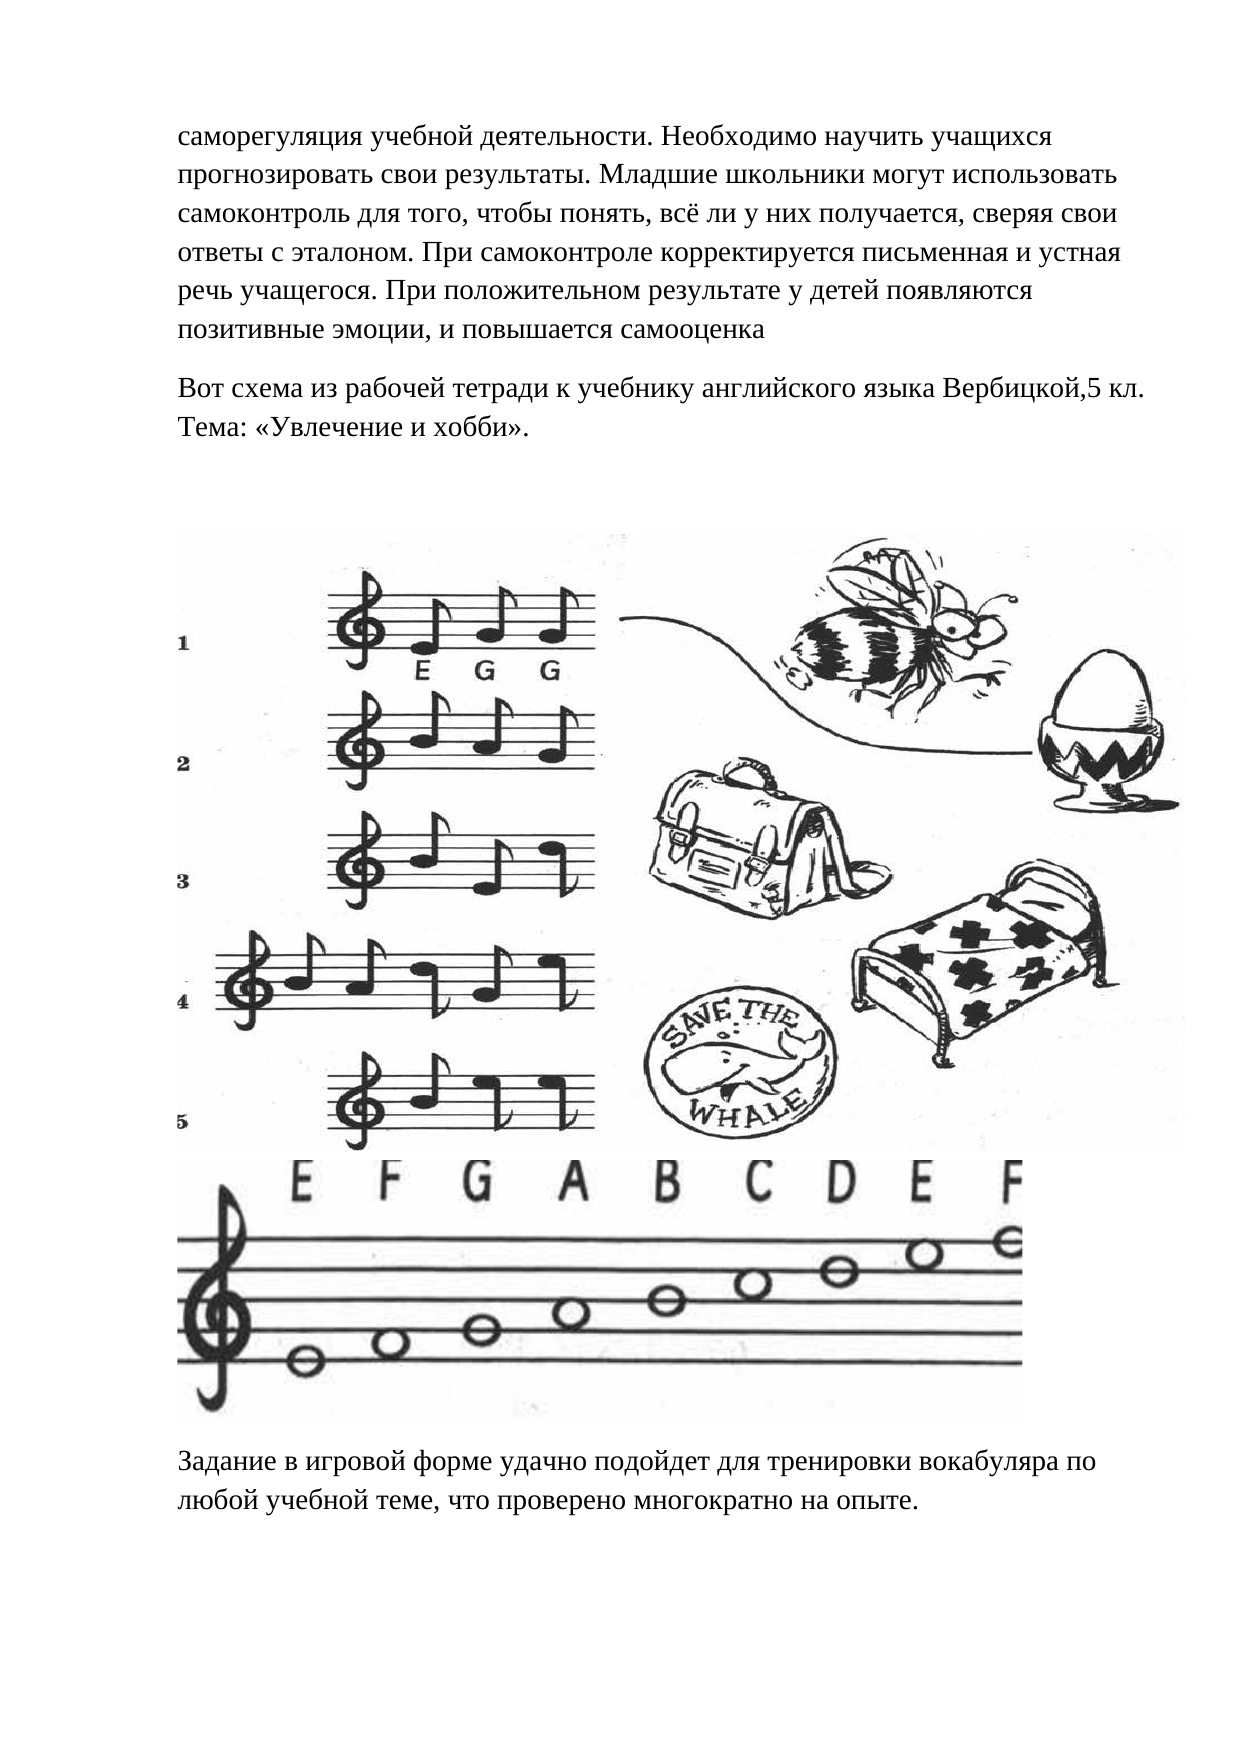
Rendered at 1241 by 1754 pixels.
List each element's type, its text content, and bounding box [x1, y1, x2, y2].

picture [177, 534, 1187, 1151]
text Задание в игровой форме удачно подойдет для тренировки вокабуляра по любой учебной теме, что проверено многократно на опыте. [177, 1443, 1152, 1516]
picture [177, 1160, 1023, 1419]
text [177, 118, 1152, 344]
text Вот схема из рабочей тетради к учебнику английского языка Вербицкой,5 кл. Тема: «Увлечение и хобби». [177, 370, 1152, 534]
